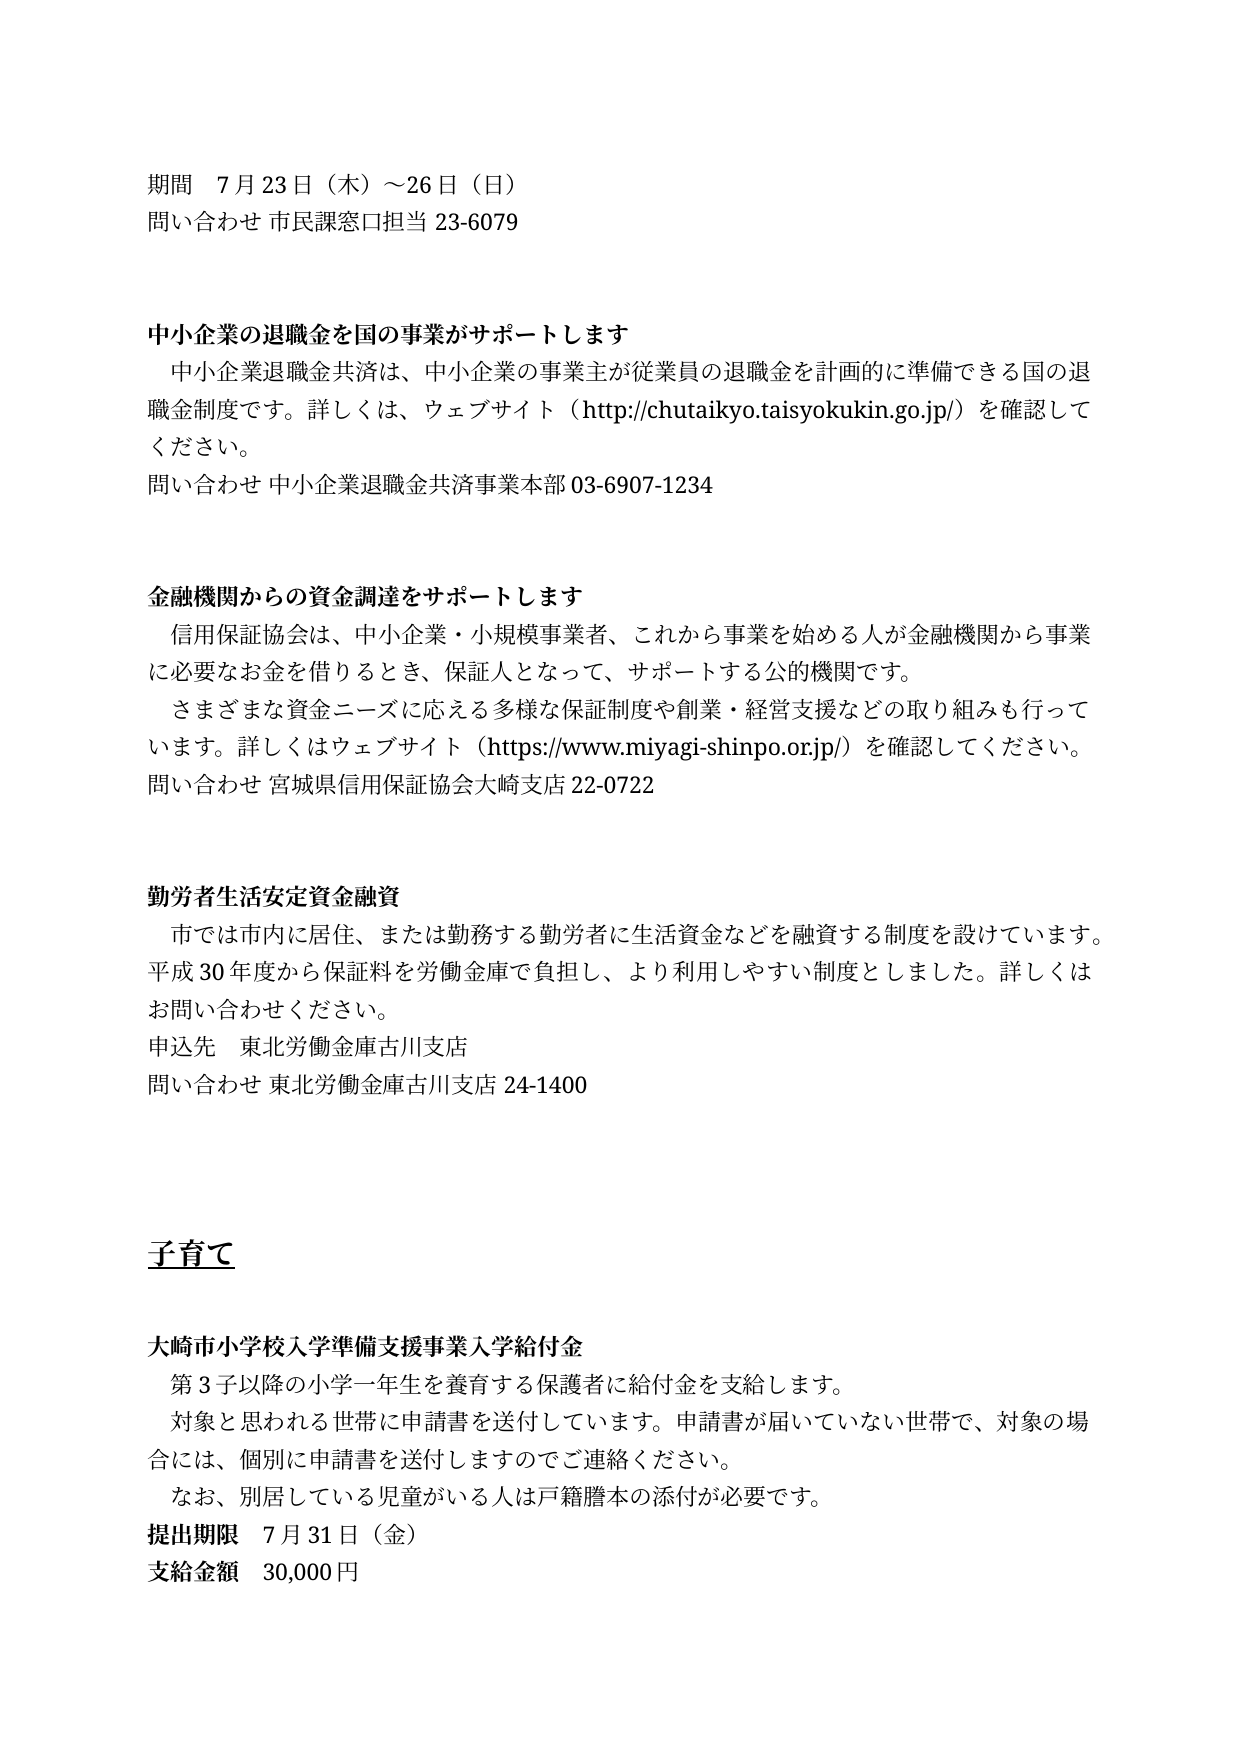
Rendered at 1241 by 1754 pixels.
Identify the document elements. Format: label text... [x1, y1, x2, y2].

text 問い合わせ 東北労働金庫古川支店 24-1400 [148, 1064, 1092, 1102]
text 中小企業の退職金を国の事業がサポートします [148, 314, 1092, 352]
text 提出期限 7月31日（金） [148, 1514, 1092, 1552]
text 第3子以降の小学一年生を養育する保護者に給付金を支給します。 [148, 1364, 1092, 1402]
text 子育て [148, 1214, 1092, 1289]
text 期間 7月23日（木）～26日（日） [148, 164, 1092, 202]
text 問い合わせ 中小企業退職金共済事業本部03-6907-1234 [148, 464, 1092, 502]
text 市では市内に居住、または勤務する勤労者に生活資金などを融資する制度を設けています。平成30年度から保証料を労働金庫で負担し、より利用しやすい制度としました。詳しくはお問い合わせください。 [148, 914, 1092, 1027]
text さまざまな資金ニーズに応える多様な保証制度や創業・経営支援などの取り組みも行っています。詳しくはウェブサイト（https://www.miyagi-shinpo.or.jp/）を確認してください。 [148, 689, 1092, 764]
text 大崎市小学校入学準備支援事業入学給付金 [148, 1327, 1092, 1364]
text 問い合わせ 宮城県信用保証協会大崎支店22-0722 [148, 764, 1092, 802]
text 申込先 東北労働金庫古川支店 [148, 1027, 1092, 1064]
text 中小企業退職金共済は、中小企業の事業主が従業員の退職金を計画的に準備できる国の退職金制度です。詳しくは、ウェブサイト（http://chutaikyo.taisyokukin.go.jp/）を確認してください。 [148, 352, 1092, 464]
text 勤労者生活安定資金融資 [148, 877, 1092, 914]
text なお、別居している児童がいる人は戸籍謄本の添付が必要です。 [148, 1477, 1092, 1514]
text 金融機関からの資金調達をサポートします [148, 577, 1092, 614]
text 問い合わせ 市民課窓口担当 23-6079 [148, 202, 1092, 239]
text 支給金額 30,000円 [148, 1552, 1092, 1589]
text 信用保証協会は、中小企業・小規模事業者、これから事業を始める人が金融機関から事業に必要なお金を借りるとき、保証人となって、サポートする公的機関です。 [148, 614, 1092, 689]
text 対象と思われる世帯に申請書を送付しています。申請書が届いていない世帯で、対象の場合には、個別に申請書を送付しますのでご連絡ください。 [148, 1402, 1092, 1477]
